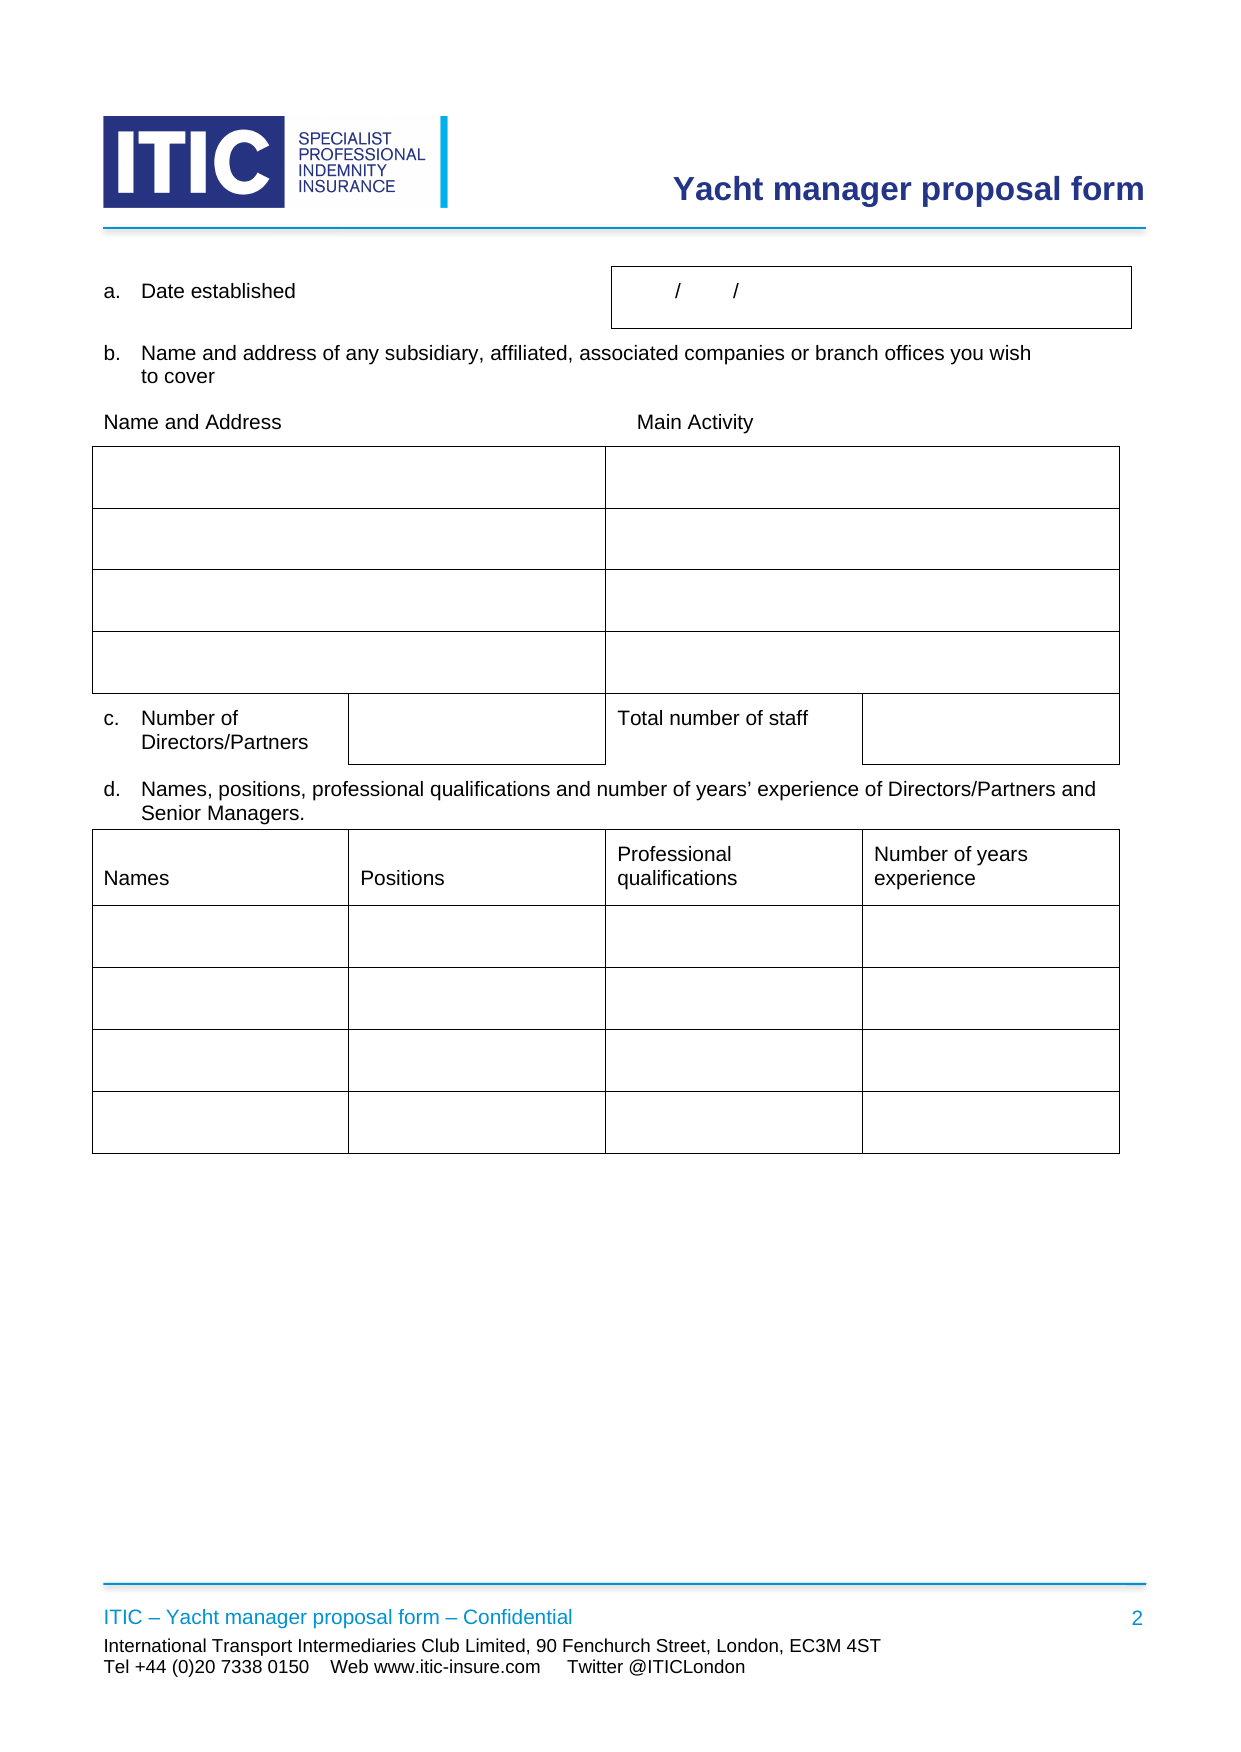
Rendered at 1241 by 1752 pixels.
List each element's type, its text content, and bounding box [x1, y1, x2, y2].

table_cell Name and address of any subsidiary, affiliated, associated companies or branch offices you wish to cover [92, 328, 1120, 398]
table_cell Names, positions, professional qualifications and number of years’ experience of Directors/Partners and Senior Managers. [92, 764, 1120, 829]
table_cell [93, 509, 605, 569]
table_cell [93, 1092, 348, 1152]
table_cell [349, 968, 605, 1029]
table_cell [349, 906, 605, 967]
table_cell Name and Address [92, 399, 625, 446]
table_cell [606, 447, 1119, 507]
table_cell [606, 906, 862, 967]
table_cell Number of years experience [863, 830, 1119, 905]
table_cell Total number of staff [606, 694, 862, 764]
table_cell [863, 968, 1119, 1029]
table_cell [349, 1092, 605, 1152]
table_header / / [612, 267, 1131, 328]
table_cell Professional qualifications [606, 830, 862, 905]
table_cell Names [93, 830, 348, 905]
table_cell [606, 968, 862, 1029]
picture [103, 116, 440, 208]
table_cell [606, 1030, 862, 1091]
table_cell Main Activity [625, 399, 1120, 446]
table_cell [863, 1030, 1119, 1091]
table_cell [93, 906, 348, 967]
table_cell Positions [349, 830, 605, 905]
table_cell [93, 968, 348, 1029]
table_cell [93, 1030, 348, 1091]
table_cell [863, 1092, 1119, 1152]
table_cell [863, 694, 1119, 764]
table_header Date established [92, 266, 611, 328]
table_cell [606, 632, 1119, 693]
table_cell [349, 1030, 605, 1091]
table_cell Number of Directors/Partners [92, 694, 348, 764]
table_cell [863, 906, 1119, 967]
table_cell [606, 570, 1119, 631]
table_cell [93, 570, 605, 631]
table_cell [93, 447, 605, 507]
table_cell [349, 694, 605, 764]
table_cell [606, 509, 1119, 569]
table_cell [93, 632, 605, 693]
table_cell [606, 1092, 862, 1152]
